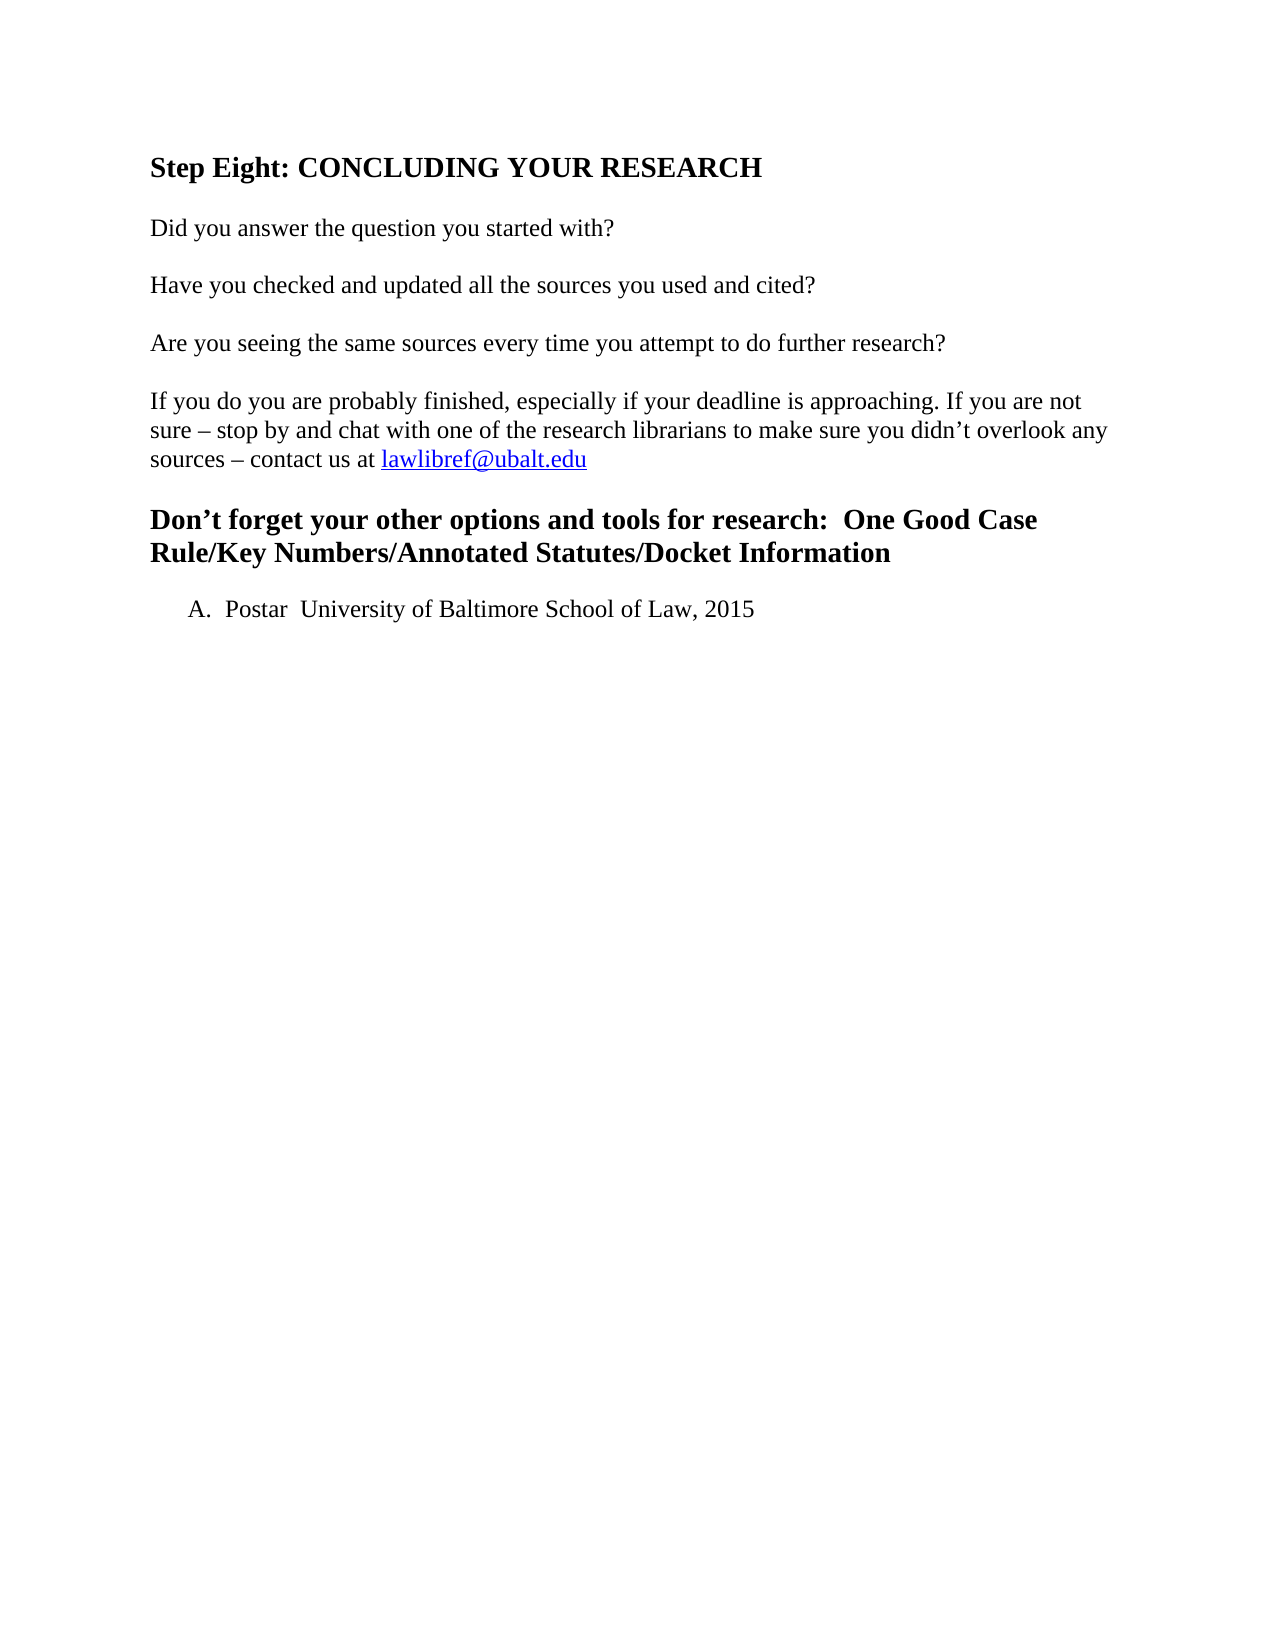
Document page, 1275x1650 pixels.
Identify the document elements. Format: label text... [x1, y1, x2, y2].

text Step Eight: CONCLUDING YOUR RESEARCH [150, 150, 1125, 183]
list Postar University of Baltimore School of Law, 2015 [187, 594, 1125, 623]
text Don’t forget your other options and tools for research: One Good Case Rule/Key Numbers/Annotated Statutes/Docket Information [150, 502, 1125, 569]
text Are you seeing the same sources every time you attempt to do further research? [150, 328, 1125, 357]
text Have you checked and updated all the sources you used and cited? [150, 271, 1125, 299]
text If you do you are probably finished, especially if your deadline is approaching. If you are not sure – stop by and chat with one of the research librarians to make sure you didn’t overlook any sources – contact us at lawlibref@ubalt.edu [150, 386, 1125, 473]
text Did you answer the question you started with? [150, 213, 1125, 241]
